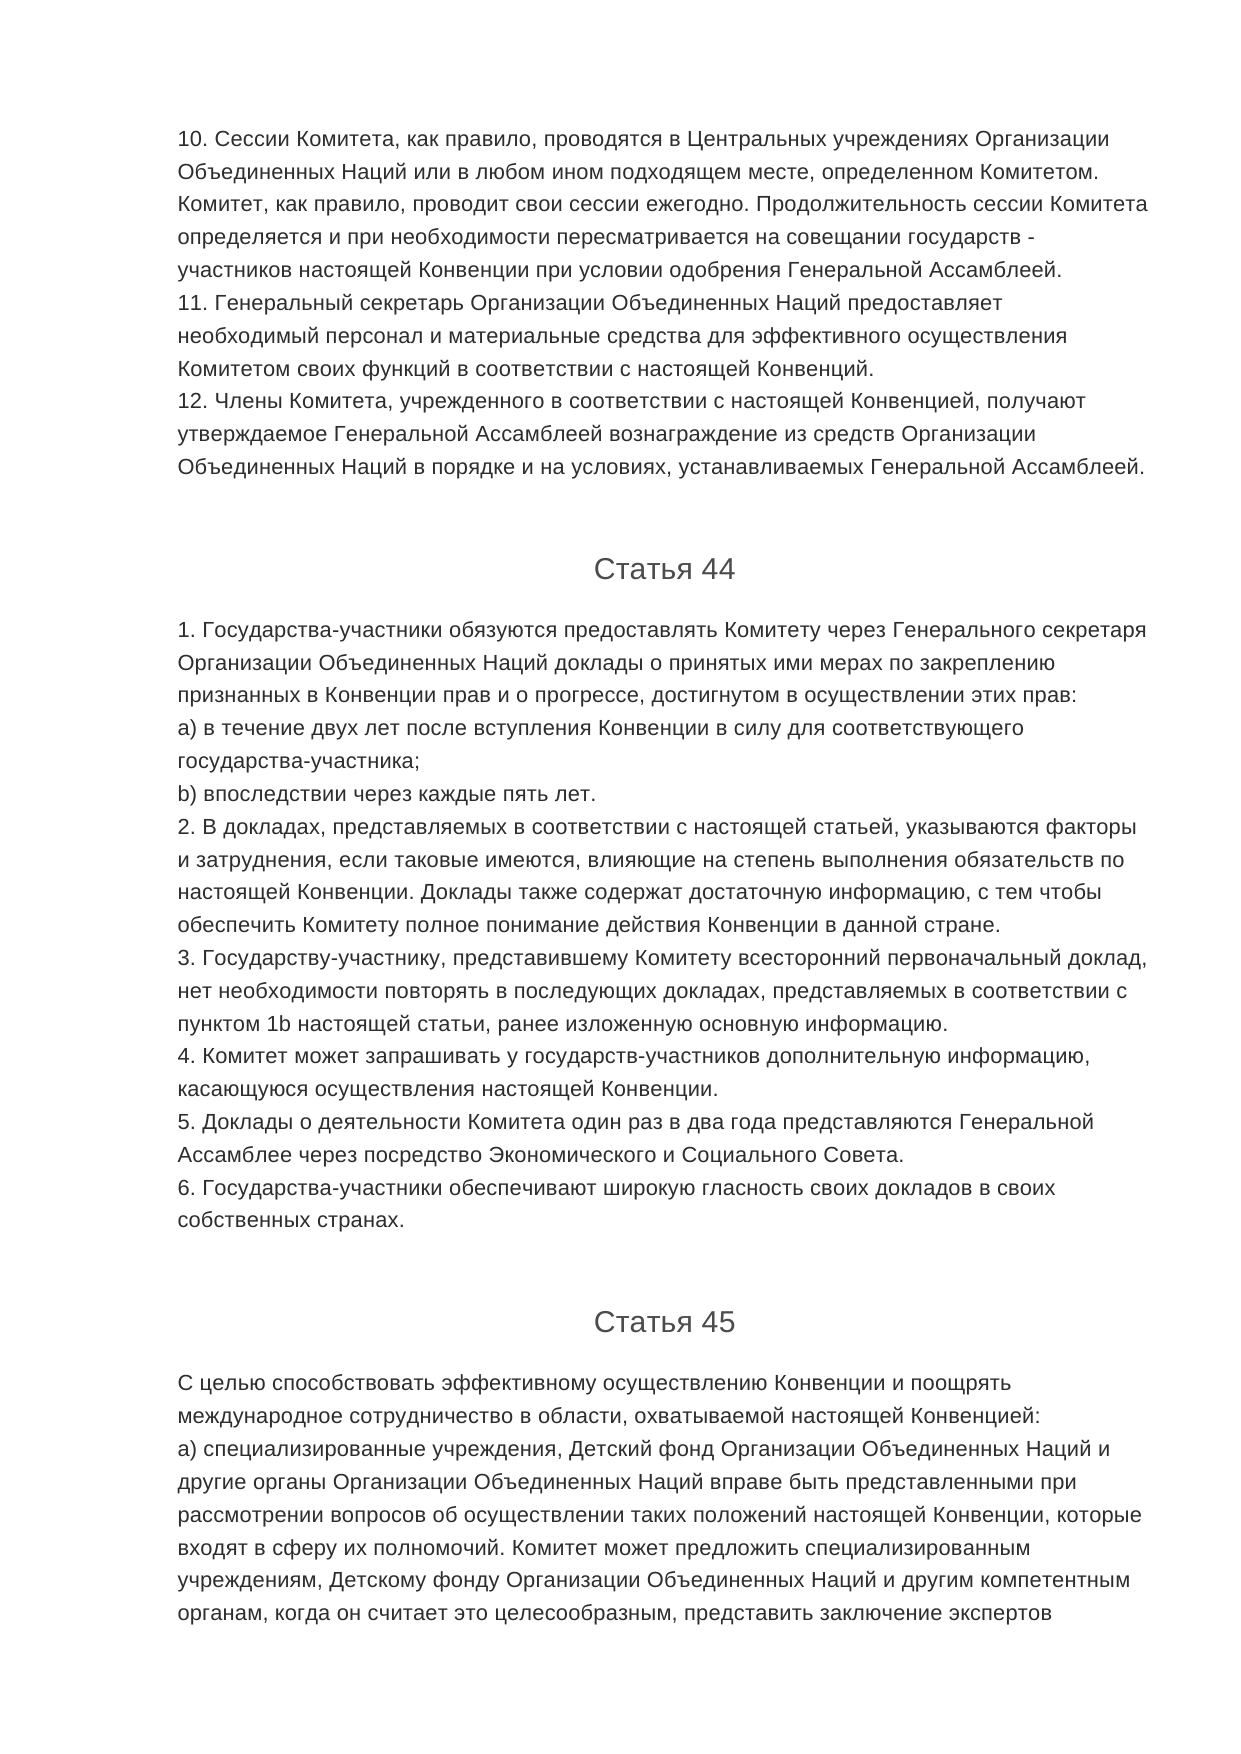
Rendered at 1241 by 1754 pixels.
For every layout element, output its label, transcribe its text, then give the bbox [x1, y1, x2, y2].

text 1. Государства-участники обязуются предоставлять Комитету через Генерального секретаря Организации Объединенных Наций доклады о принятых ими мерах по закреплению признанных в Конвенции прав и о прогрессе, достигнутом в осуществлении этих прав: [177, 609, 1152, 708]
text С целью способствовать эффективному осуществлению Конвенции и поощрять международное сотрудничество в области, охватываемой настоящей Конвенцией: [177, 1363, 1152, 1428]
text 12. Члены Комитета, учрежденного в соответствии с настоящей Конвенцией, получают утверждаемое Генеральной Ассамблеей вознаграждение из средств Организации Объединенных Наций в порядке и на условиях, устанавливаемых Генеральной Ассамблеей. [177, 381, 1152, 512]
text 10. Сессии Комитета, как правило, проводятся в Центральных учреждениях Организации Объединенных Наций или в любом ином подходящем месте, определенном Комитетом. Комитет, как правило, проводит свои сессии ежегодно. Продолжительность сессии Комитета определяется и при необходимости пересматривается на совещании государств - участников настоящей Конвенции при условии одобрения Генеральной Ассамблеей. [177, 118, 1152, 282]
text a) в течение двух лет после вступления Конвенции в силу для соответствующего государства-участника; [177, 708, 1152, 773]
text b) впоследствии через каждые пять лет. [177, 773, 1152, 806]
text 5. Доклады о деятельности Комитета один раз в два года представляются Генеральной Ассамблее через посредство Экономического и Социального Совета. [177, 1101, 1152, 1167]
text Статья 44 [177, 551, 1152, 586]
text Статья 45 [177, 1304, 1152, 1339]
text 2. В докладах, представляемых в соответствии с настоящей статьей, указываются факторы и затруднения, если таковые имеются, влияющие на степень выполнения обязательств по настоящей Конвенции. Доклады также содержат достаточную информацию, с тем чтобы обеспечить Комитету полное понимание действия Конвенции в данной стране. [177, 806, 1152, 937]
text 4. Комитет может запрашивать у государств-участников дополнительную информацию, касающуюся осуществления настоящей Конвенции. [177, 1036, 1152, 1101]
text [177, 1428, 1152, 1625]
text 6. Государства-участники обеспечивают широкую гласность своих докладов в своих собственных странах. [177, 1167, 1152, 1265]
text 3. Государству-участнику, представившему Комитету всесторонний первоначальный доклад, нет необходимости повторять в последующих докладах, представляемых в соответствии с пунктом 1b настоящей статьи, ранее изложенную основную информацию. [177, 937, 1152, 1036]
text 11. Генеральный секретарь Организации Объединенных Наций предоставляет необходимый персонал и материальные средства для эффективного осуществления Комитетом своих функций в соответствии с настоящей Конвенций. [177, 282, 1152, 381]
